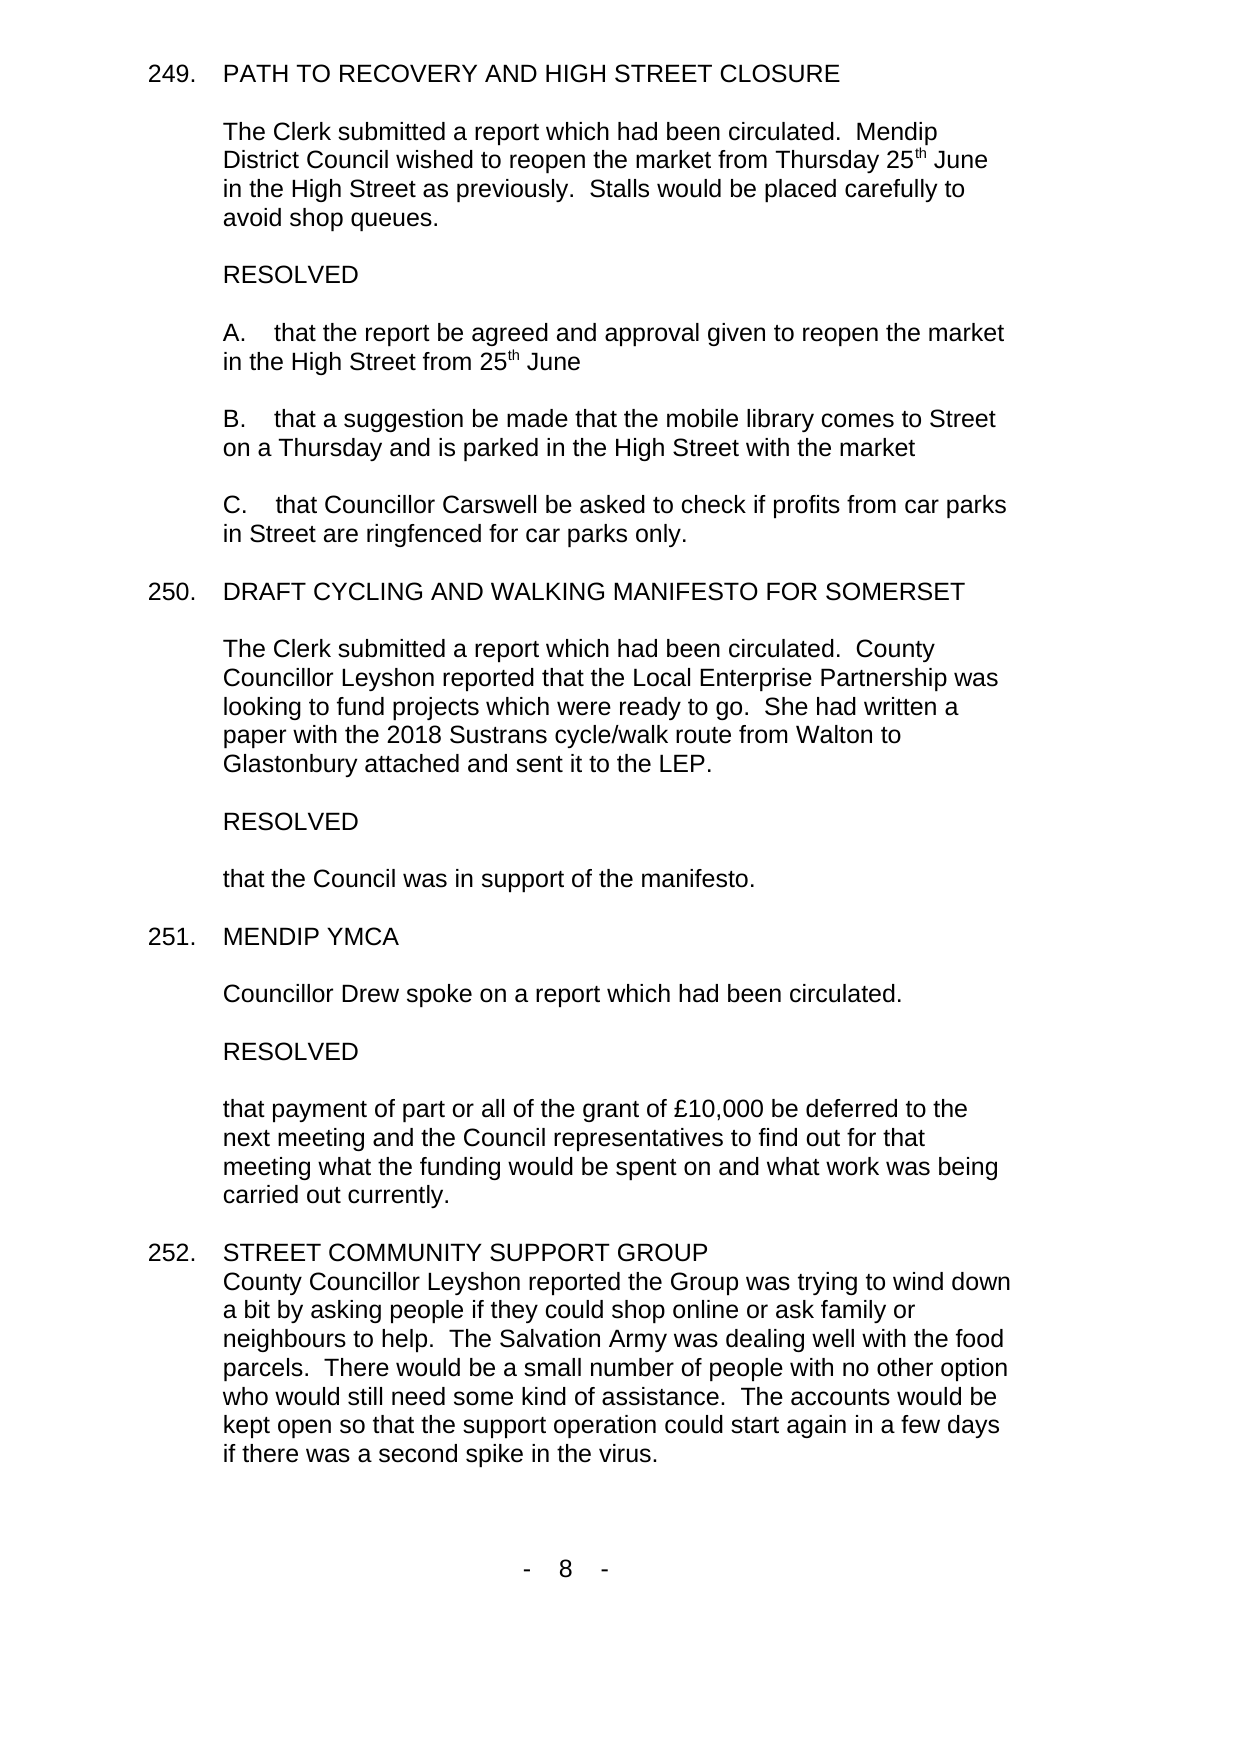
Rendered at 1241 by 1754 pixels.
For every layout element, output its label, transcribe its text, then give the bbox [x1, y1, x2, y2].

text 249. PATH TO RECOVERY AND HIGH STREET CLOSURE [148, 59, 1092, 88]
text Councillor Drew spoke on a report which had been circulated. [148, 979, 1092, 1008]
text meeting what the funding would be spent on and what work was being [148, 1152, 1092, 1180]
text neighbours to help. The Salvation Army was dealing well with the food [148, 1324, 1092, 1353]
text next meeting and the Council representatives to find out for that [148, 1123, 1092, 1152]
text on a Thursday and is parked in the High Street with the market [148, 433, 1092, 462]
text avoid shop queues. [148, 203, 1092, 232]
text a bit by asking people if they could shop online or ask family or [148, 1295, 1092, 1324]
text parcels. There would be a small number of people with no other option [148, 1353, 1092, 1382]
text 252. STREET COMMUNITY SUPPORT GROUP [148, 1238, 1092, 1267]
text carried out currently. [148, 1180, 1092, 1209]
text kept open so that the support operation could start again in a few days [148, 1410, 1092, 1439]
text County Councillor Leyshon reported the Group was trying to wind down [148, 1267, 1092, 1295]
text B. that a suggestion be made that the mobile library comes to Street [148, 404, 1092, 433]
text that the Council was in support of the manifesto. [148, 864, 1092, 893]
text - 8 - [148, 1554, 1092, 1583]
text RESOLVED [148, 807, 1092, 835]
text Councillor Leyshon reported that the Local Enterprise Partnership was [148, 663, 1092, 692]
text RESOLVED [148, 1037, 1092, 1065]
text C. that Councillor Carswell be asked to check if profits from car parks [148, 490, 1092, 519]
text in the High Street from 25th June [148, 347, 1092, 375]
text looking to fund projects which were ready to go. She had written a [148, 692, 1092, 720]
text The Clerk submitted a report which had been circulated. Mendip [148, 117, 1092, 145]
text who would still need some kind of assistance. The accounts would be [148, 1382, 1092, 1410]
text in the High Street as previously. Stalls would be placed carefully to [148, 174, 1092, 203]
text A. that the report be agreed and approval given to reopen the market [148, 318, 1092, 347]
text RESOLVED [148, 260, 1092, 289]
text in Street are ringfenced for car parks only. [148, 519, 1092, 548]
text that payment of part or all of the grant of £10,000 be deferred to the [148, 1094, 1092, 1123]
text District Council wished to reopen the market from Thursday 25th June [148, 145, 1092, 174]
text 251. MENDIP YMCA [148, 922, 1092, 950]
text 250. DRAFT CYCLING AND WALKING MANIFESTO FOR SOMERSET [148, 577, 1092, 605]
text paper with the 2018 Sustrans cycle/walk route from Walton to [148, 720, 1092, 749]
text if there was a second spike in the virus. [148, 1439, 1092, 1468]
text The Clerk submitted a report which had been circulated. County [148, 634, 1092, 663]
text Glastonbury attached and sent it to the LEP. [148, 749, 1092, 778]
